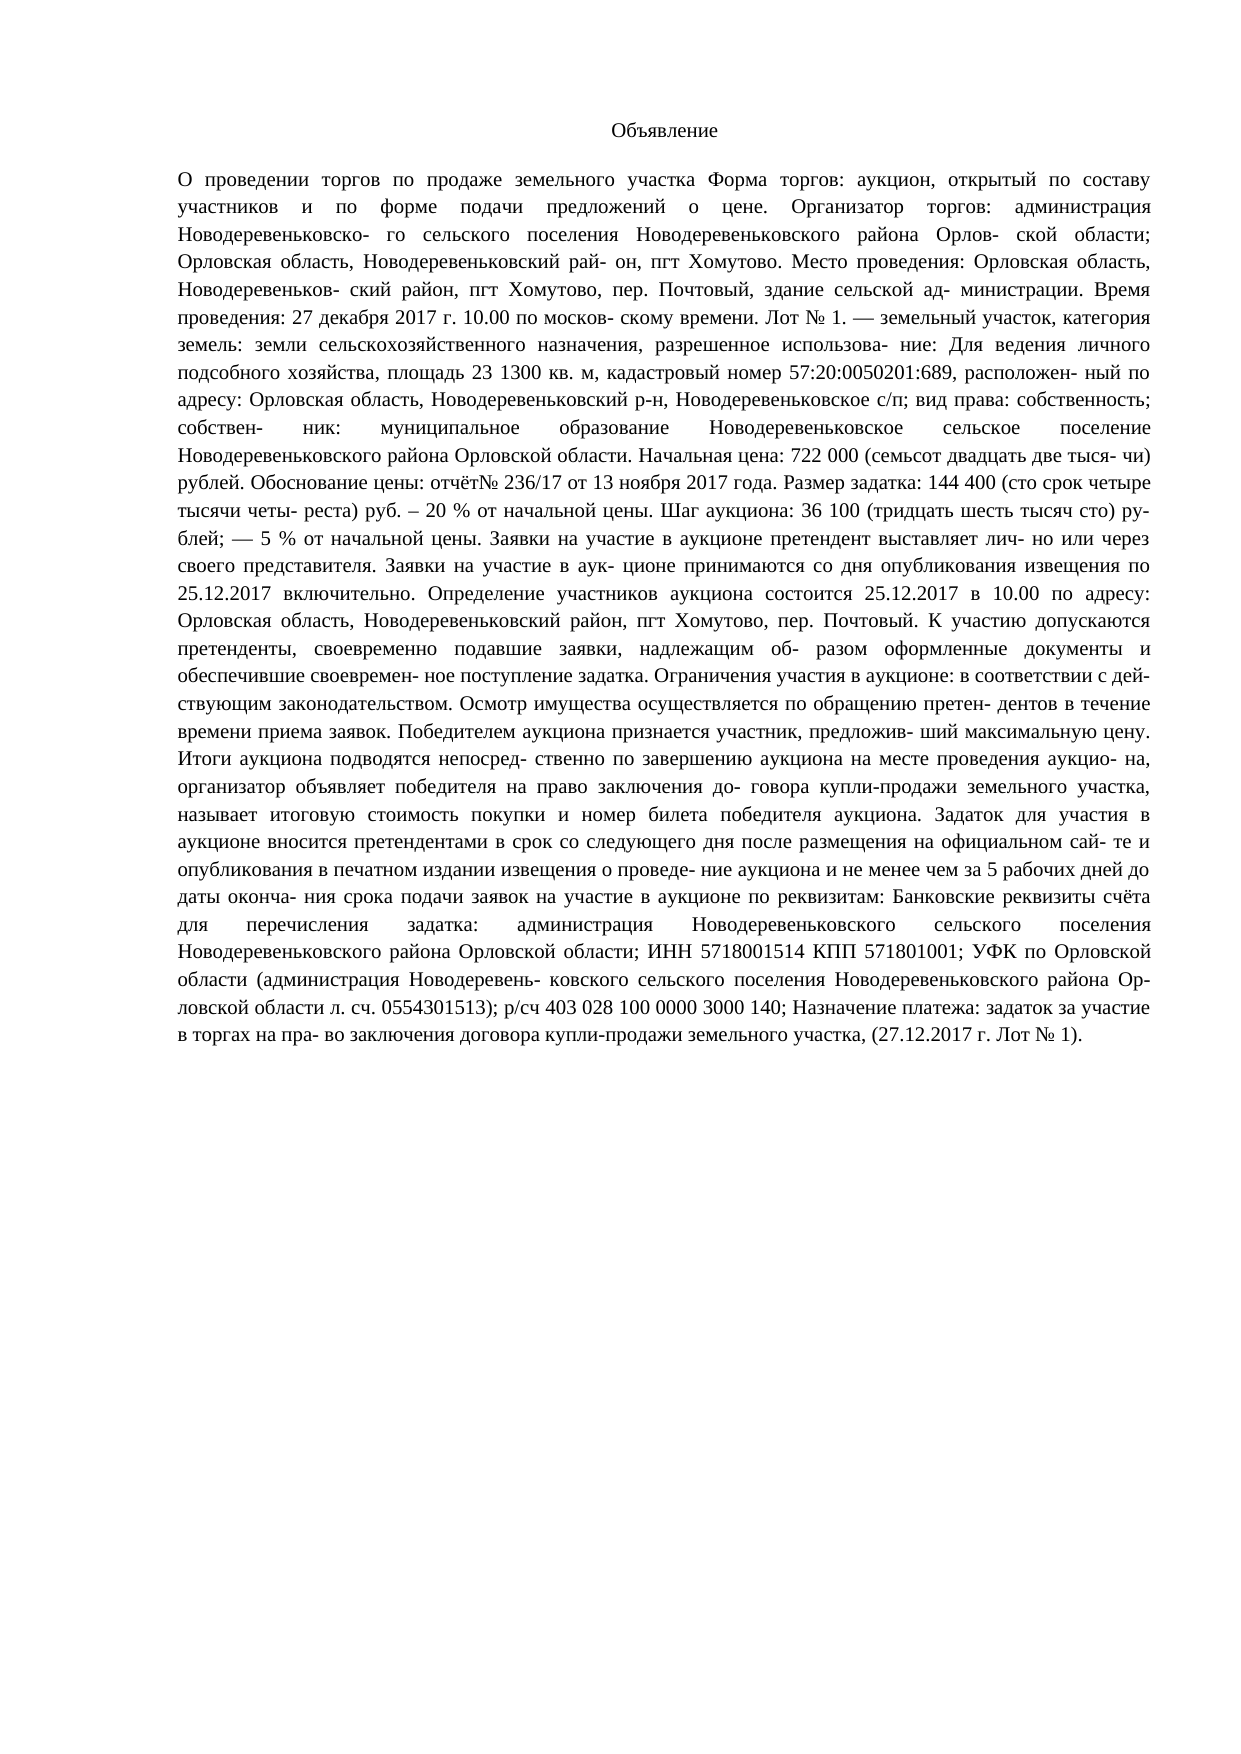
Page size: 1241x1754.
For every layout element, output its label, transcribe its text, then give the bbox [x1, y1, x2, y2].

text Объявление [177, 118, 1152, 142]
text О проведении торгов по продаже земельного участка Форма торгов: аукцион, открытый по составу участников и по форме подачи предложений о цене. Организатор торгов: администрация Новодеревеньковско- го сельского поселения Новодеревеньковского района Орлов- ской области; Орловская область, Новодеревеньковский рай- он, пгт Хомутово. Место проведения: Орловская область, Новодеревеньков- ский район, пгт Хомутово, пер. Почтовый, здание сельской ад- министрации. Время проведения: 27 декабря 2017 г. 10.00 по москов- скому времени. Лот № 1. — земельный участок, категория земель: земли сельскохозяйственного назначения, разрешенное использова- ние: Для ведения личного подсобного хозяйства, площадь 23 1300 кв. м, кадастровый номер 57:20:0050201:689, расположен- ный по адресу: Орловская область, Новодеревеньковский р-н, Новодеревеньковское с/п; вид права: собственность; собствен- ник: муниципальное образование Новодеревеньковское сельское поселение Новодеревеньковского района Орловской области. Начальная цена: 722 000 (семьсот двадцать две тыся- чи) рублей. Обоснование цены: отчёт№ 236/17 от 13 ноября 2017 года. Размер задатка: 144 400 (сто срок четыре тысячи четы- реста) руб. – 20 % от начальной цены. Шаг аукциона: 36 100 (тридцать шесть тысяч сто) ру- блей; — 5 % от начальной цены. Заявки на участие в аукционе претендент выставляет лич- но или через своего представителя. Заявки на участие в аук- ционе принимаются со дня опубликования извещения по 25.12.2017 включительно. Определение участников аукциона состоится 25.12.2017 в 10.00 по адресу: Орловская область, Новодеревеньковский район, пгт Хомутово, пер. Почтовый. К участию допускаются претенденты, своевременно подавшие заявки, надлежащим об- разом оформленные документы и обеспечившие своевремен- ное поступление задатка. Ограничения участия в аукционе: в соответствии с дей- ствующим законодательством. Осмотр имущества осуществляется по обращению претен- дентов в течение времени приема заявок. Победителем аукциона признается участник, предложив- ший максимальную цену. Итоги аукциона подводятся непосред- ственно по завершению аукциона на месте проведения аукцио- на, организатор объявляет победителя на право заключения до- говора купли-продажи земельного участка, называет итоговую стоимость покупки и номер билета победителя аукциона. Задаток для участия в аукционе вносится претендентами в срок со следующего дня после размещения на официальном сай- те и опубликования в печатном издании извещения о проведе- ние аукциона и не менее чем за 5 рабочих дней до даты оконча- ния срока подачи заявок на участие в аукционе по реквизитам: Банковские реквизиты счёта для перечисления задатка: администрация Новодеревеньковского сельского поселения Новодеревеньковского района Орловской области; ИНН 5718001514 КПП 571801001; УФК по Орловской области (администрация Новодеревень- ковского сельского поселения Новодеревеньковского района Ор- ловской области л. сч. 0554301513); р/сч 403 028 100 0000 3000 140; Назначение платежа: задаток за участие в торгах на пра- во заключения договора купли-продажи земельного участка, (27.12.2017 г. Лот № 1). [177, 167, 1152, 1046]
